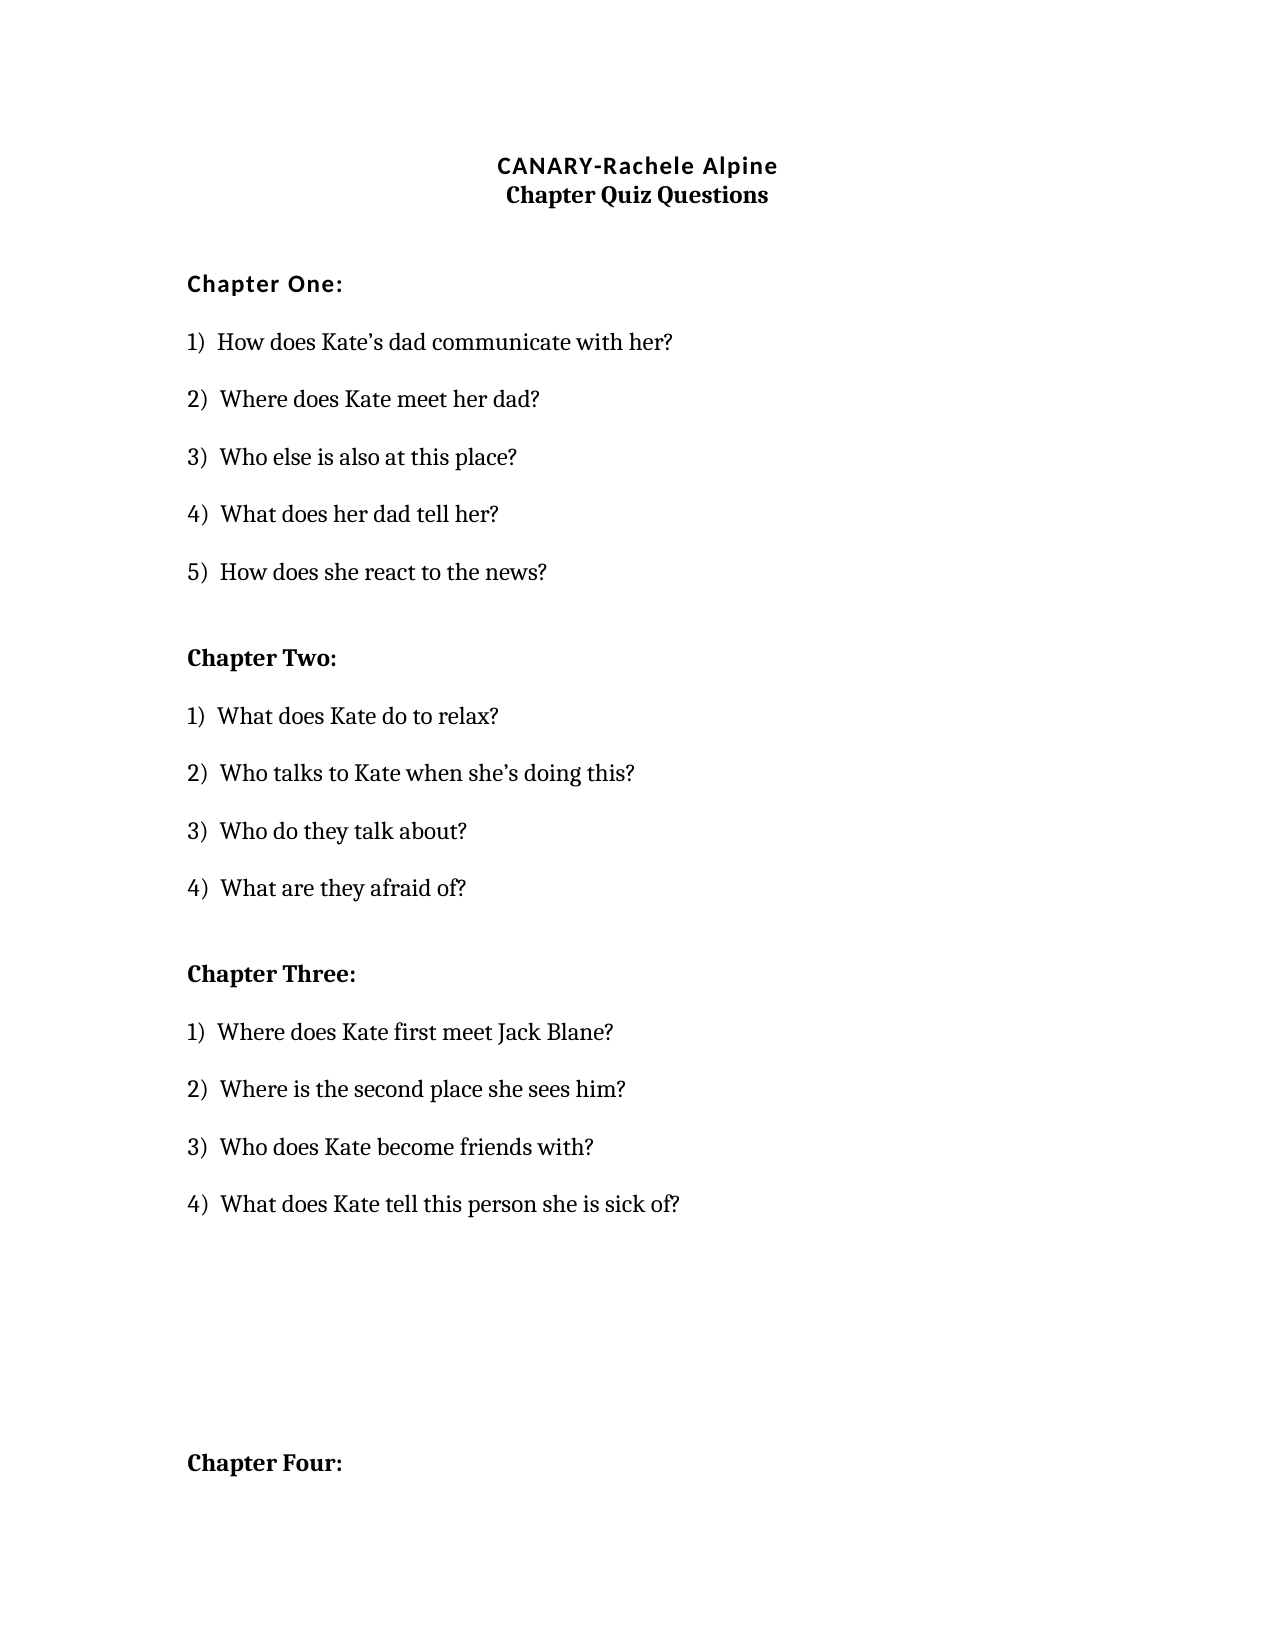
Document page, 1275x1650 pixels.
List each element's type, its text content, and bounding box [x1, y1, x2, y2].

text 2) Where does Kate meet her dad? [187, 385, 1087, 414]
text 4) What does Kate tell this person she is sick of? [187, 1190, 1087, 1219]
text 3) Who do they talk about? [187, 817, 1087, 845]
subtitle Chapter One: [187, 268, 1087, 299]
text 1) What does Kate do to relax? [187, 702, 1087, 730]
text 2) Where is the second place she sees him? [187, 1075, 1087, 1104]
text 3) Who else is also at this place? [187, 443, 1087, 472]
subtitle CANARY-Rachele Alpine [187, 150, 1087, 181]
text 3) Who does Kate become friends with? [187, 1133, 1087, 1162]
text 5) How does she react to the news? [187, 558, 1087, 587]
text 2) Who talks to Kate when she’s doing this? [187, 759, 1087, 788]
text 1) Where does Kate first meet Jack Blane? [187, 1018, 1087, 1047]
text 4) What are they afraid of? [187, 874, 1087, 903]
text Chapter Three: [187, 960, 1087, 989]
text 4) What does her dad tell her? [187, 500, 1087, 529]
text 1) How does Kate’s dad communicate with her? [187, 328, 1087, 357]
text Chapter Quiz Questions [187, 181, 1087, 209]
text Chapter Two: [187, 644, 1087, 673]
text Chapter Four: [187, 1449, 1087, 1478]
